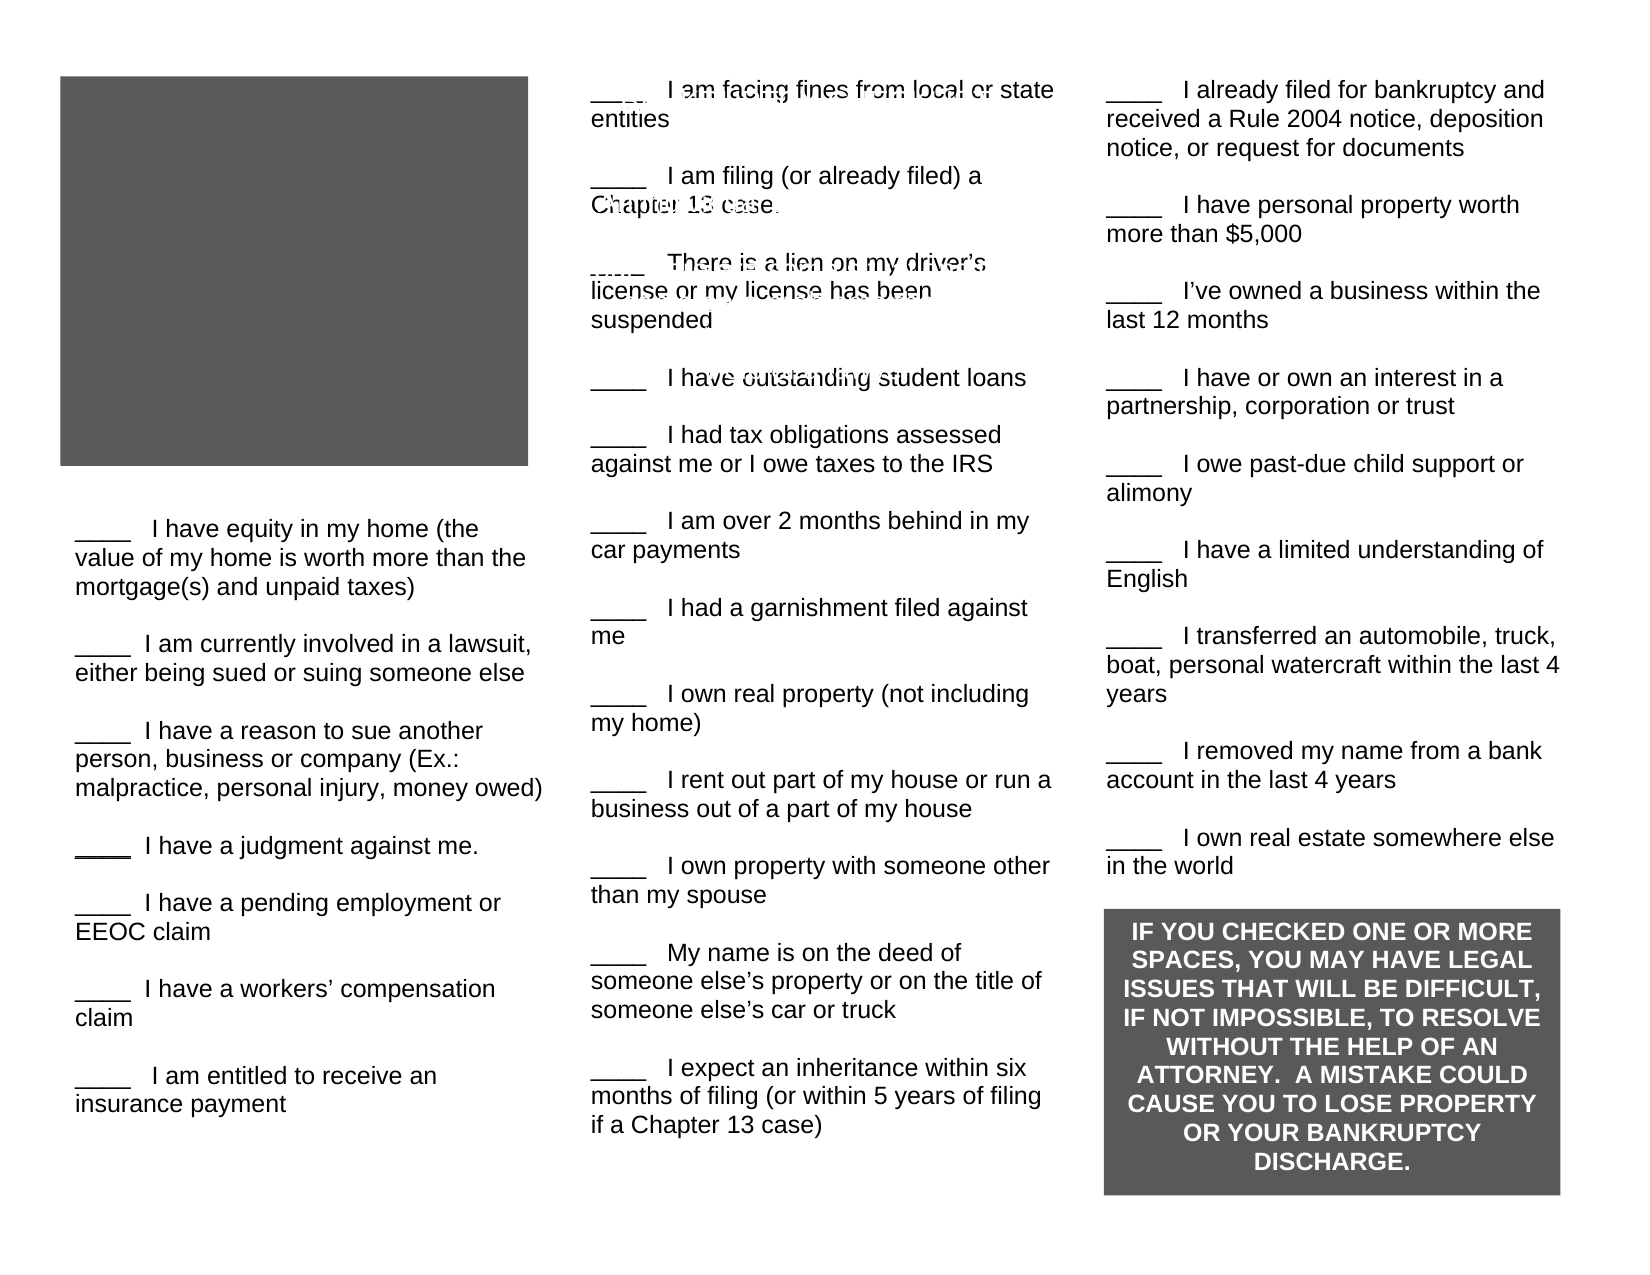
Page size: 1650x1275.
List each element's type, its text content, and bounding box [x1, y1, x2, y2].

text ____ I am currently involved in a lawsuit, either being sued or suing someone else [75, 629, 544, 687]
text ____ There is a lien on my driver’s license or my license has been suspended [591, 247, 1059, 334]
text ____ I have a limited understanding of English [1106, 535, 1575, 592]
text ____ I already filed for bankruptcy and received a Rule 2004 notice, deposition notice, or request for documents [1106, 75, 1575, 161]
text ____ I transferred an automobile, truck, boat, personal watercraft within the last 4 years [1106, 621, 1575, 707]
text ____ I have a judgment against me. [75, 831, 544, 859]
text ____ I had tax obligations assessed against me or I owe taxes to the IRS [591, 420, 1059, 477]
text ____ I had a garnishment filed against me [591, 592, 1059, 650]
text ____ I have a workers’ compensation claim [75, 974, 544, 1032]
text ____ I have equity in my home (the value of my home is worth more than the mortgage(s) and unpaid taxes) [75, 514, 544, 601]
text ____ I have outstanding student loans [591, 362, 867, 391]
text ____ I am entitled to receive an insurance payment [75, 1061, 544, 1118]
text ____ I have a pending employment or EEOC claim [75, 888, 544, 946]
text ____ I have or own an interest in a partnership, corporation or trust [1106, 362, 1575, 420]
text ____ I have personal property worth more than $5,000 [1106, 190, 1575, 247]
text ____ I’ve owned a business within the last 12 months [1106, 276, 1575, 334]
text ____ I own real property (not including my home) [591, 679, 1059, 736]
text ____ I am over 2 months behind in my car payments [591, 506, 1059, 564]
text ____ I rent out part of my house or run a business out of a part of my house [591, 765, 1059, 822]
text ____ I own property with someone other than my spouse [591, 851, 1059, 909]
text ____ My name is on the deed of someone else’s property or on the title of someone else’s car or truck [591, 937, 1059, 1024]
text ____ I am filing (or already filed) a Chapter 13 case. [591, 161, 1059, 219]
text ____ I have a reason to sue another person, business or company (Ex.: malpractice, personal injury, money owed) [75, 716, 544, 802]
text ____ I have outstanding student loans [832, 362, 1059, 391]
text ____ I expect an inheritance within six months of filing (or within 5 years of filing if a Chapter 13 case) [591, 1052, 1059, 1139]
text ____ I am facing fines from local or state entities [591, 75, 1059, 132]
text ____ I owe past-due child support or alimony [1106, 449, 1575, 506]
text ____ I removed my name from a bank account in the last 4 years [1106, 736, 1575, 794]
text ____ I own real estate somewhere else in the world [1106, 822, 1575, 880]
